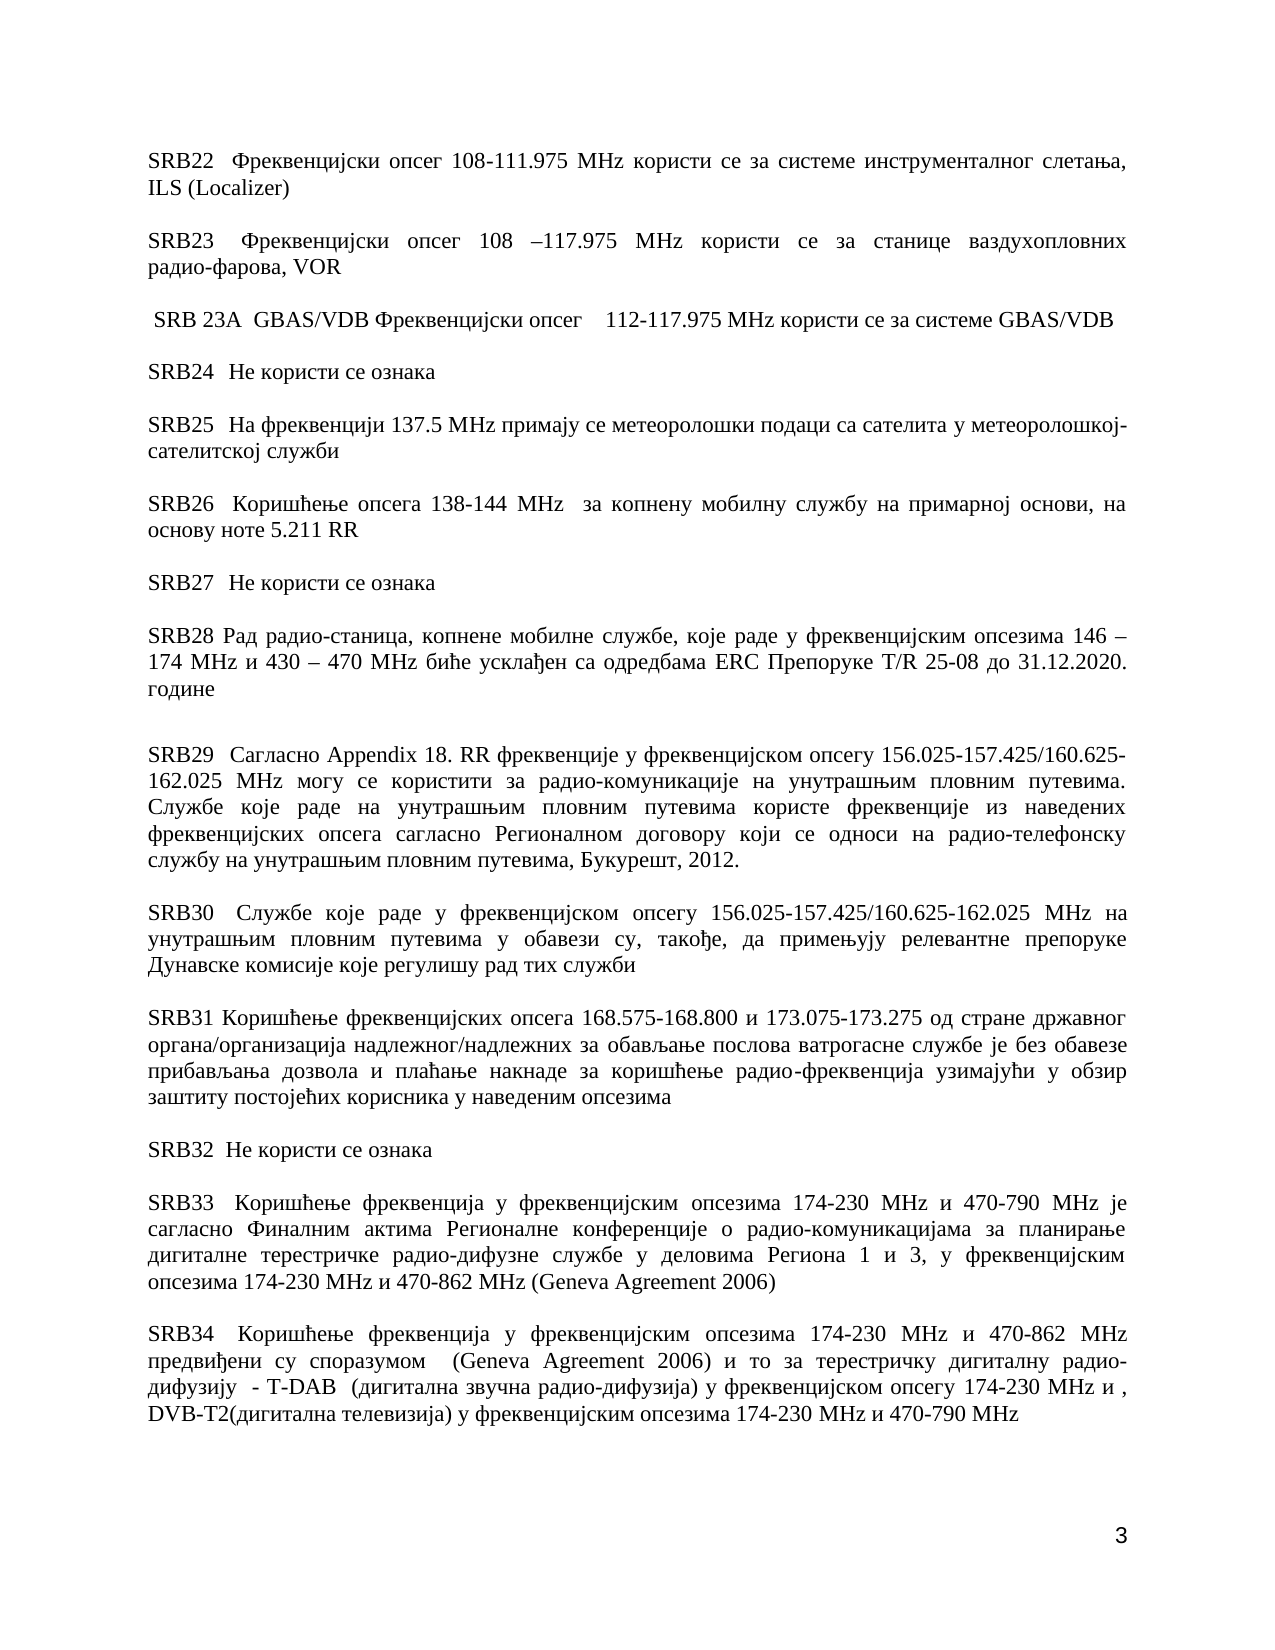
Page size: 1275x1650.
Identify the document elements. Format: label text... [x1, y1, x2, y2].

list SRB25 На фреквенцији 137.5 МHz примају се метеоролошки подаци са сателита у метеоролошкој-сателитској служби [148, 411, 1127, 464]
list SRB 23A GBAS/VDB Фреквенцијски опсег 112-117.975 MHz користи се за системе GBAS/VDB [148, 306, 1127, 332]
list SRB23 Фреквенцијски опсег 108 –117.975 МHz користи се за станице ваздухопловних радио-фарова, VOR [148, 227, 1127, 279]
list SRB24 Не користи се ознака [148, 358, 1127, 385]
list SRB30 Службе које раде у фреквенцијском опсегу 156.025-157.425/160.625-162.025 МHz на унутрашњим пловним путевима у обавези су, такође, да примењују релевантне препоруке Дунавске комисије које регулишу рад тих служби [148, 899, 1127, 978]
list SRB31 Коришћење фреквенцијских опсега 168.575-168.800 и 173.075-173.275 од стране државног органа/организација надлежног/надлежних за обављање послова ватрогасне службе је без обавезе прибављања дозвола и плаћање накнаде за коришћење радио-фреквенција узимајући у обзир заштиту постојећих корисника у наведеним опсезима [148, 1004, 1127, 1110]
list SRB22 Фреквенцијски опсег 108-111.975 МHz користи се за системе инструменталног слетања, ILS (Localizer) [148, 148, 1127, 200]
list SRB28 Рад радио-станицa, копненe мобилне службе, које раде у фреквенцијским опсезима 146 – 174 МHz и 430 – 470 МHz биће усклађен са одредбама ERC Препоруке T/R 25-08 до 31.12.2020. године [148, 622, 1127, 701]
list SRB32 Не користи се ознака [148, 1136, 1127, 1162]
list SRB27 Не користи се ознака [148, 569, 1127, 596]
list SRB34 Коришћење фреквенција у фреквенцијским опсезима 174-230 MHz и 470-862 MHz предвиђени су споразумом (Geneva Agreement 2006) и то за терестричку дигиталну радио-дифузију - Т-DAB (дигитална звучна радио-дифузија) у фреквенцијском опсегу 174-230 MHz и , DVB-T2(дигитална телевизија) у фреквенцијским опсезима 174-230 MHz и 470-790 MHz [148, 1321, 1127, 1426]
list SRB26 Коришћење опсега 138-144 MHz за копнену мобилну службу на примарној основи, на основу ноте 5.211 RR [148, 490, 1127, 543]
list SRB33 Коришћење фреквенција у фреквенцијским опсезима 174-230 MHz и 470-790 MHz је сагласно Финалним актима Регионалне конференције о радио-комуникацијама за планирање дигиталне терестричке радио-дифузне службе у деловима Региона 1 и 3, у фреквенцијским опсезима 174-230 MHz и 470-862 MHz (Geneva Agreement 2006) [148, 1189, 1127, 1294]
list SRB29 Сагласно Appendix 18. RR фреквенције у фреквенцијском опсегу 156.025-157.425/160.625-162.025 МHz могу се користити за радио-комуникације на унутрашњим пловним путевима. Службе које раде на унутрашњим пловним путевима користе фреквенције из наведених фреквенцијских опсега сагласно Регионалном договору који се односи на радио-телефонску службу на унутрашњим пловним путевима, Букурешт, 2012. [148, 741, 1127, 872]
